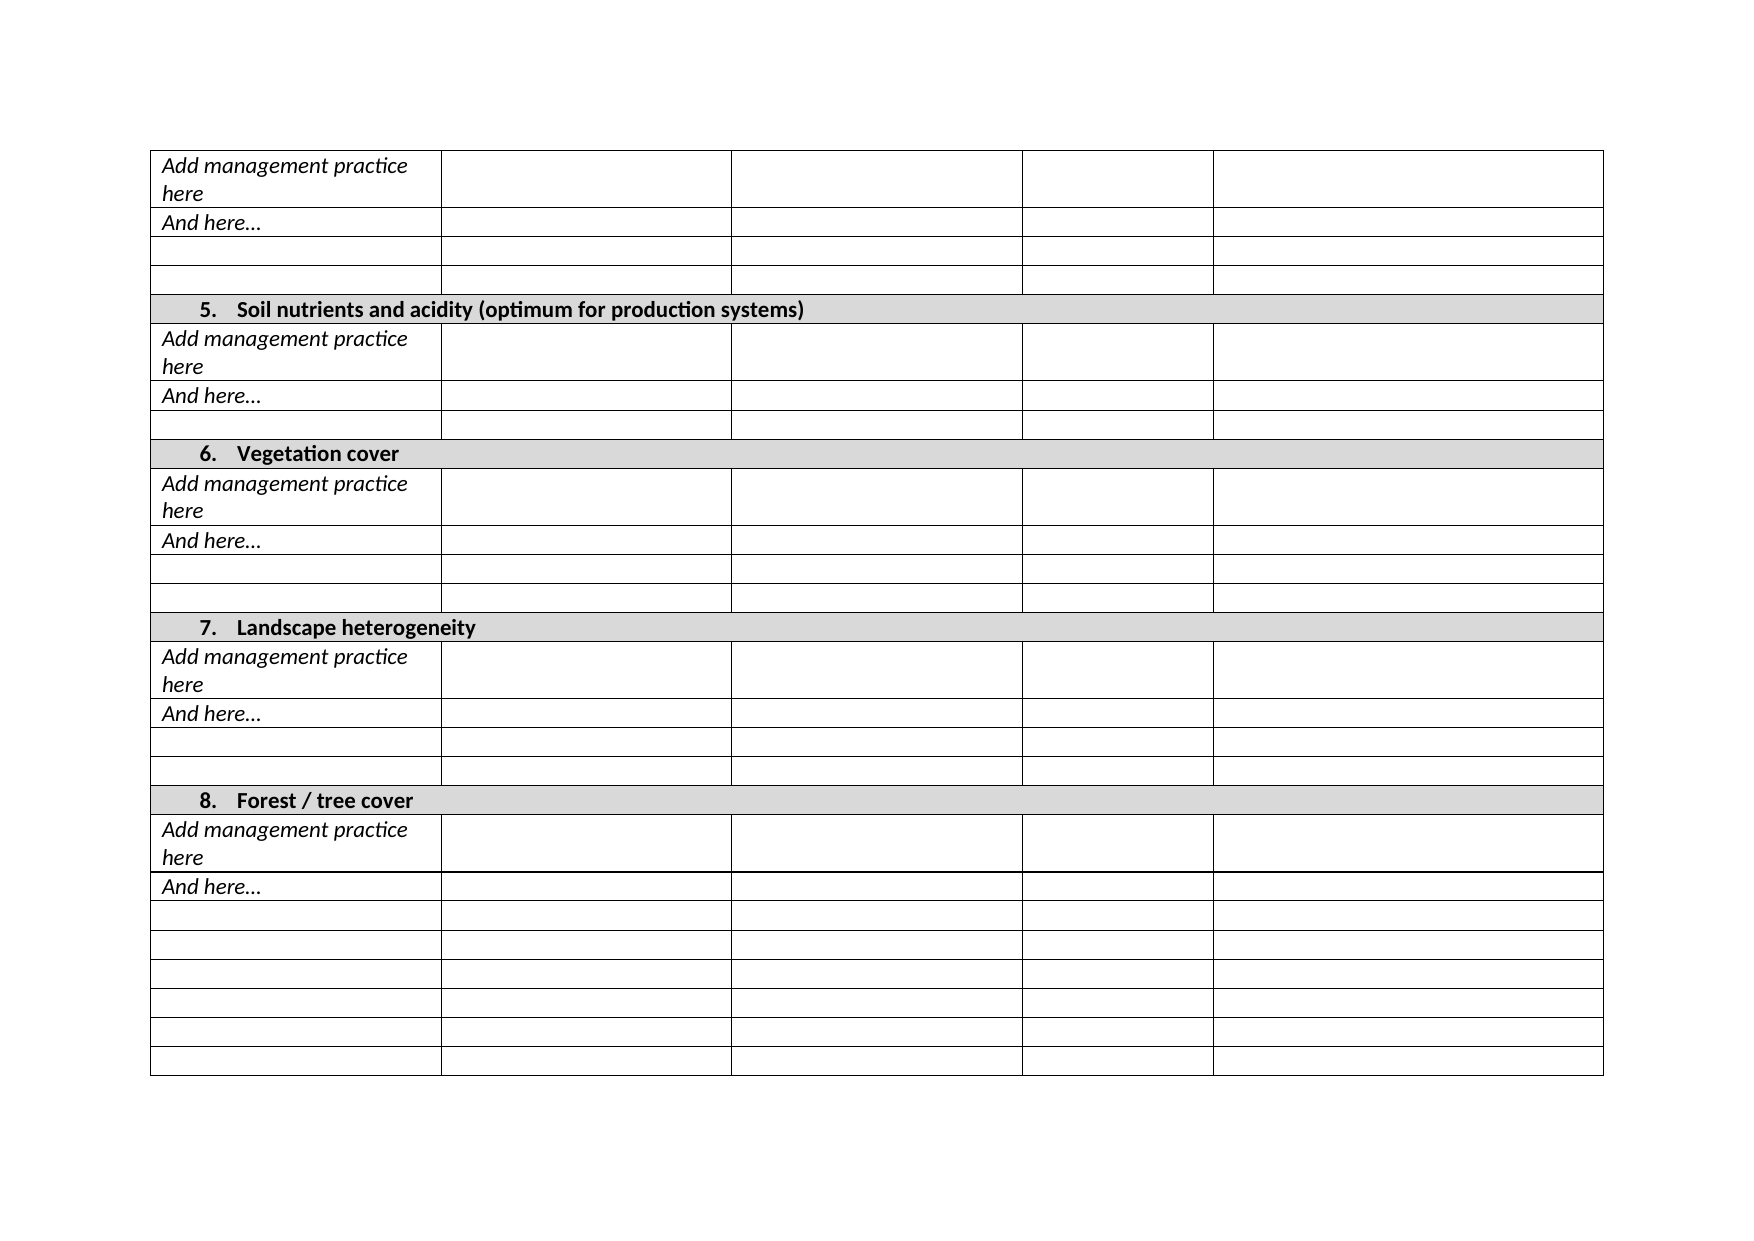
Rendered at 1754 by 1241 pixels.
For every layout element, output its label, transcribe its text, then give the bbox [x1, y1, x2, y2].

table_cell [1023, 1047, 1213, 1075]
table_cell [442, 208, 731, 236]
table_cell [1023, 555, 1213, 583]
table_cell [442, 815, 731, 871]
table_cell [732, 555, 1022, 583]
table_cell [1214, 381, 1603, 409]
table_cell [1214, 237, 1603, 265]
table_cell [732, 584, 1022, 612]
table_cell [1023, 411, 1213, 438]
table_cell [442, 1018, 731, 1046]
table_cell [1023, 237, 1213, 265]
table_cell [151, 1047, 441, 1075]
table_cell [442, 931, 731, 958]
table_cell [442, 1047, 731, 1075]
table_cell [1023, 728, 1213, 756]
table_cell [442, 960, 731, 988]
table_cell [732, 1018, 1022, 1046]
table_cell [1214, 411, 1603, 438]
table_cell Add management practice here [151, 642, 441, 698]
table_cell [1214, 266, 1603, 294]
table_cell [732, 324, 1022, 380]
table_cell [1214, 931, 1603, 958]
table_cell [1214, 960, 1603, 988]
table_cell [442, 642, 731, 698]
table_cell [1214, 1047, 1603, 1075]
table_cell [442, 699, 731, 727]
table_cell [1023, 266, 1213, 294]
table_cell Landscape heterogeneity [151, 613, 1603, 641]
table_cell [1214, 699, 1603, 727]
table_cell [732, 931, 1022, 958]
table_cell Soil nutrients and acidity (optimum for production systems) [151, 295, 1603, 323]
table_cell [1023, 526, 1213, 554]
table_cell [1023, 931, 1213, 958]
table_cell [1214, 469, 1603, 525]
table_cell [1214, 151, 1603, 207]
table_cell [442, 728, 731, 756]
table_cell [1214, 815, 1603, 871]
table_cell [1214, 728, 1603, 756]
table_cell [732, 411, 1022, 438]
table_cell [1023, 208, 1213, 236]
table_cell [732, 873, 1022, 900]
table_cell [442, 873, 731, 900]
table_cell [1214, 208, 1603, 236]
table_cell Forest / tree cover [151, 786, 1603, 814]
table_cell [151, 757, 441, 785]
table_cell Add management practice here [151, 151, 441, 207]
table_cell [442, 237, 731, 265]
table_cell [732, 526, 1022, 554]
table_cell [151, 960, 441, 988]
table_cell [1023, 699, 1213, 727]
table_cell Vegetation cover [151, 440, 1603, 468]
table_cell [1214, 555, 1603, 583]
table_cell [442, 757, 731, 785]
table_cell [732, 989, 1022, 1017]
table_cell [442, 555, 731, 583]
table_cell [442, 411, 731, 438]
table_cell [732, 237, 1022, 265]
table_cell [442, 469, 731, 525]
table_cell [732, 1047, 1022, 1075]
table_cell And here… [151, 381, 441, 409]
table_cell [1023, 873, 1213, 900]
table_cell [732, 381, 1022, 409]
table_cell Add management practice here [151, 469, 441, 525]
table_cell [1214, 989, 1603, 1017]
table_cell [1214, 324, 1603, 380]
table_cell [442, 526, 731, 554]
table_cell And here… [151, 699, 441, 727]
table_cell [1023, 1018, 1213, 1046]
table_cell [732, 901, 1022, 929]
table_cell [442, 989, 731, 1017]
table_cell [732, 699, 1022, 727]
table_cell And here… [151, 526, 441, 554]
table_cell [732, 960, 1022, 988]
table_cell [1023, 989, 1213, 1017]
table_cell [151, 237, 441, 265]
table_cell [442, 151, 731, 207]
table_cell [732, 469, 1022, 525]
table_cell [151, 901, 441, 929]
table_cell [1214, 526, 1603, 554]
table_cell [732, 757, 1022, 785]
table_cell [1023, 151, 1213, 207]
table_cell [732, 728, 1022, 756]
table_cell [1214, 642, 1603, 698]
table_cell [442, 584, 731, 612]
table_cell [151, 266, 441, 294]
table_cell [732, 266, 1022, 294]
table_cell [442, 381, 731, 409]
table_cell [1023, 757, 1213, 785]
table_cell [1214, 1018, 1603, 1046]
table_cell [1023, 815, 1213, 871]
table_cell [151, 1018, 441, 1046]
table_cell [1214, 584, 1603, 612]
table_cell [1023, 901, 1213, 929]
table_cell [1214, 757, 1603, 785]
table_cell [1023, 642, 1213, 698]
table_cell And here… [151, 208, 441, 236]
table_cell [151, 931, 441, 958]
table_cell [151, 989, 441, 1017]
table_cell [1023, 960, 1213, 988]
table_cell [732, 208, 1022, 236]
table_cell [1023, 381, 1213, 409]
table_cell Add management practice here [151, 324, 441, 380]
table_cell [1214, 901, 1603, 929]
table_cell [442, 324, 731, 380]
table_cell [1214, 873, 1603, 900]
table_cell [1023, 324, 1213, 380]
table_cell And here… [151, 873, 441, 900]
table_cell [151, 728, 441, 756]
table_cell [151, 584, 441, 612]
table_cell [1023, 469, 1213, 525]
table_cell [151, 411, 441, 438]
table_cell [151, 555, 441, 583]
table_cell [732, 642, 1022, 698]
table_cell [732, 815, 1022, 871]
table_cell Add management practice here [151, 815, 441, 871]
table_cell [732, 151, 1022, 207]
table_cell [442, 901, 731, 929]
table_cell [442, 266, 731, 294]
table_cell [1023, 584, 1213, 612]
